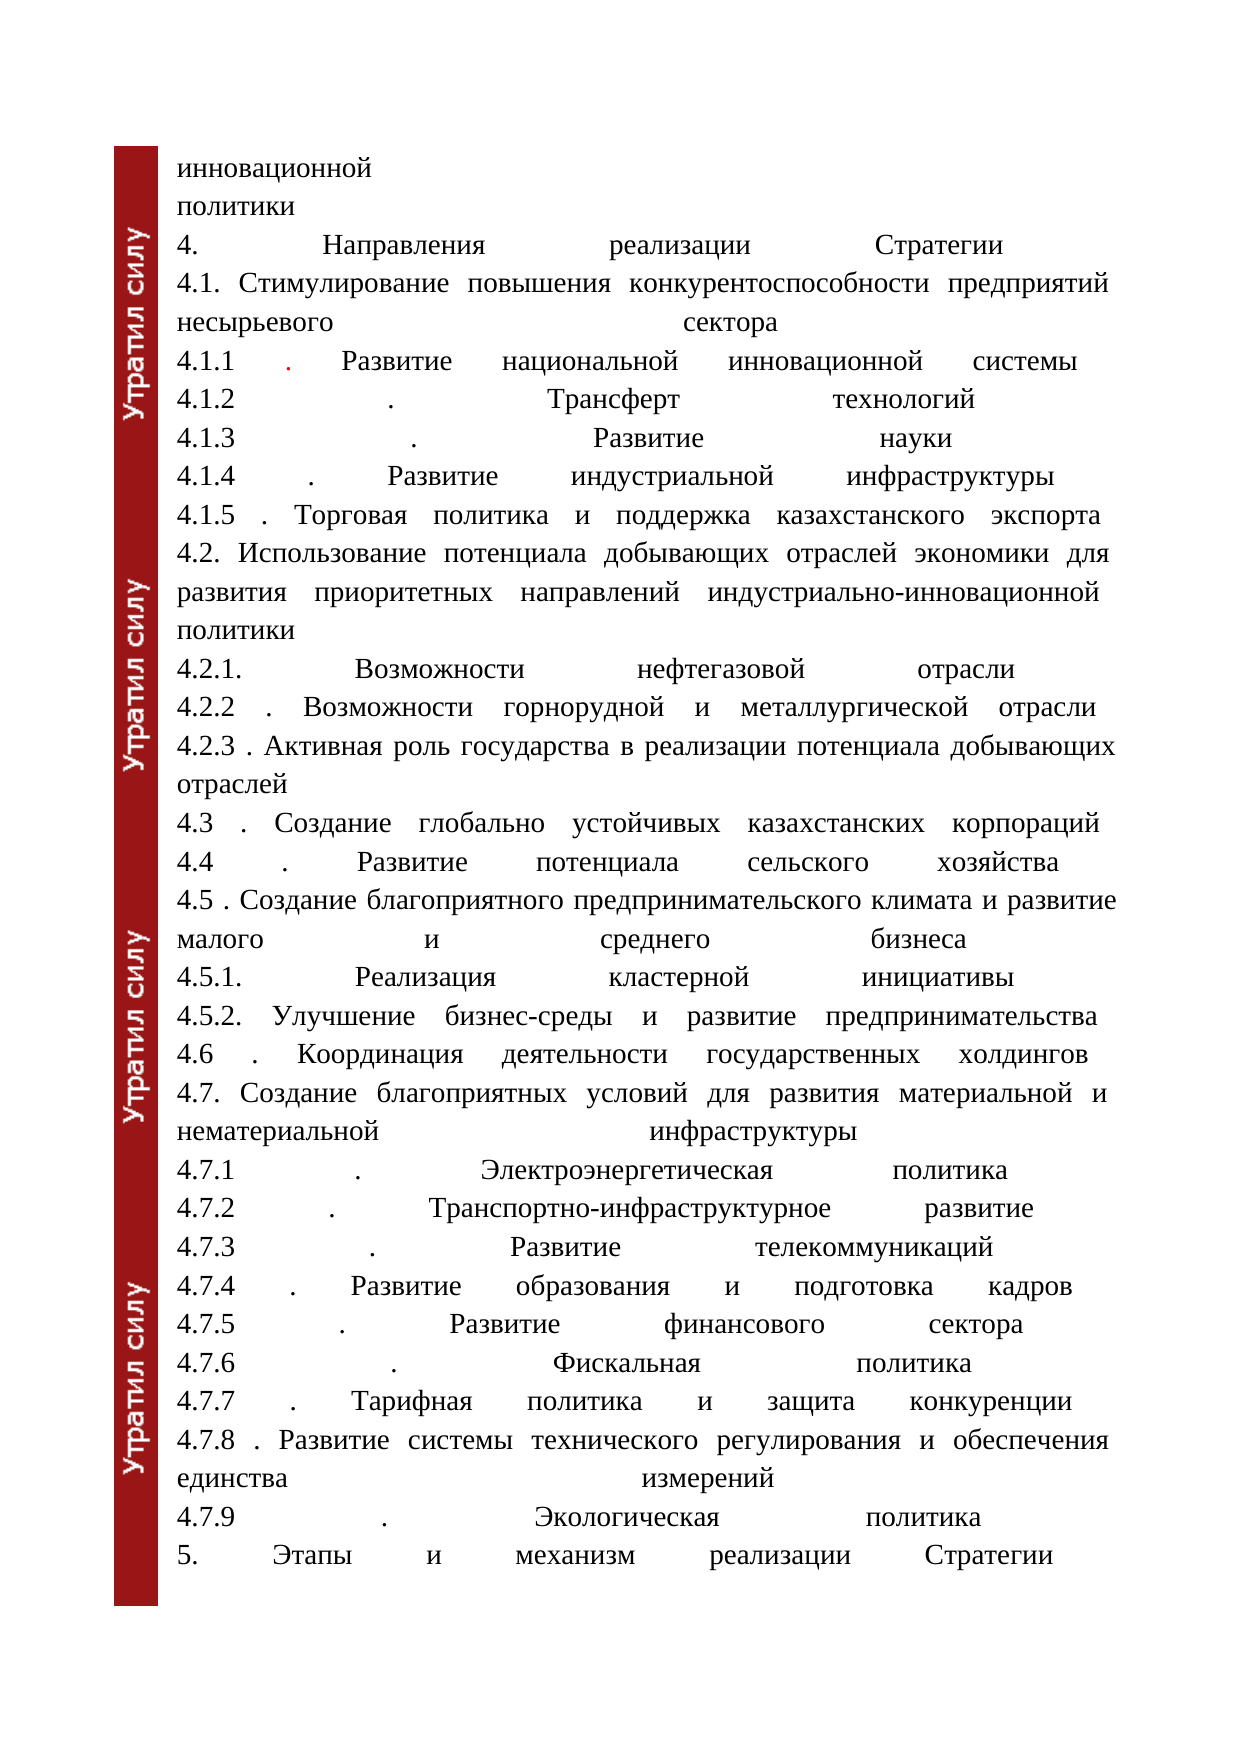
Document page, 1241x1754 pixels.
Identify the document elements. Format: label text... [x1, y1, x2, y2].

picture [114, 146, 158, 150]
picture [114, 1571, 158, 1606]
